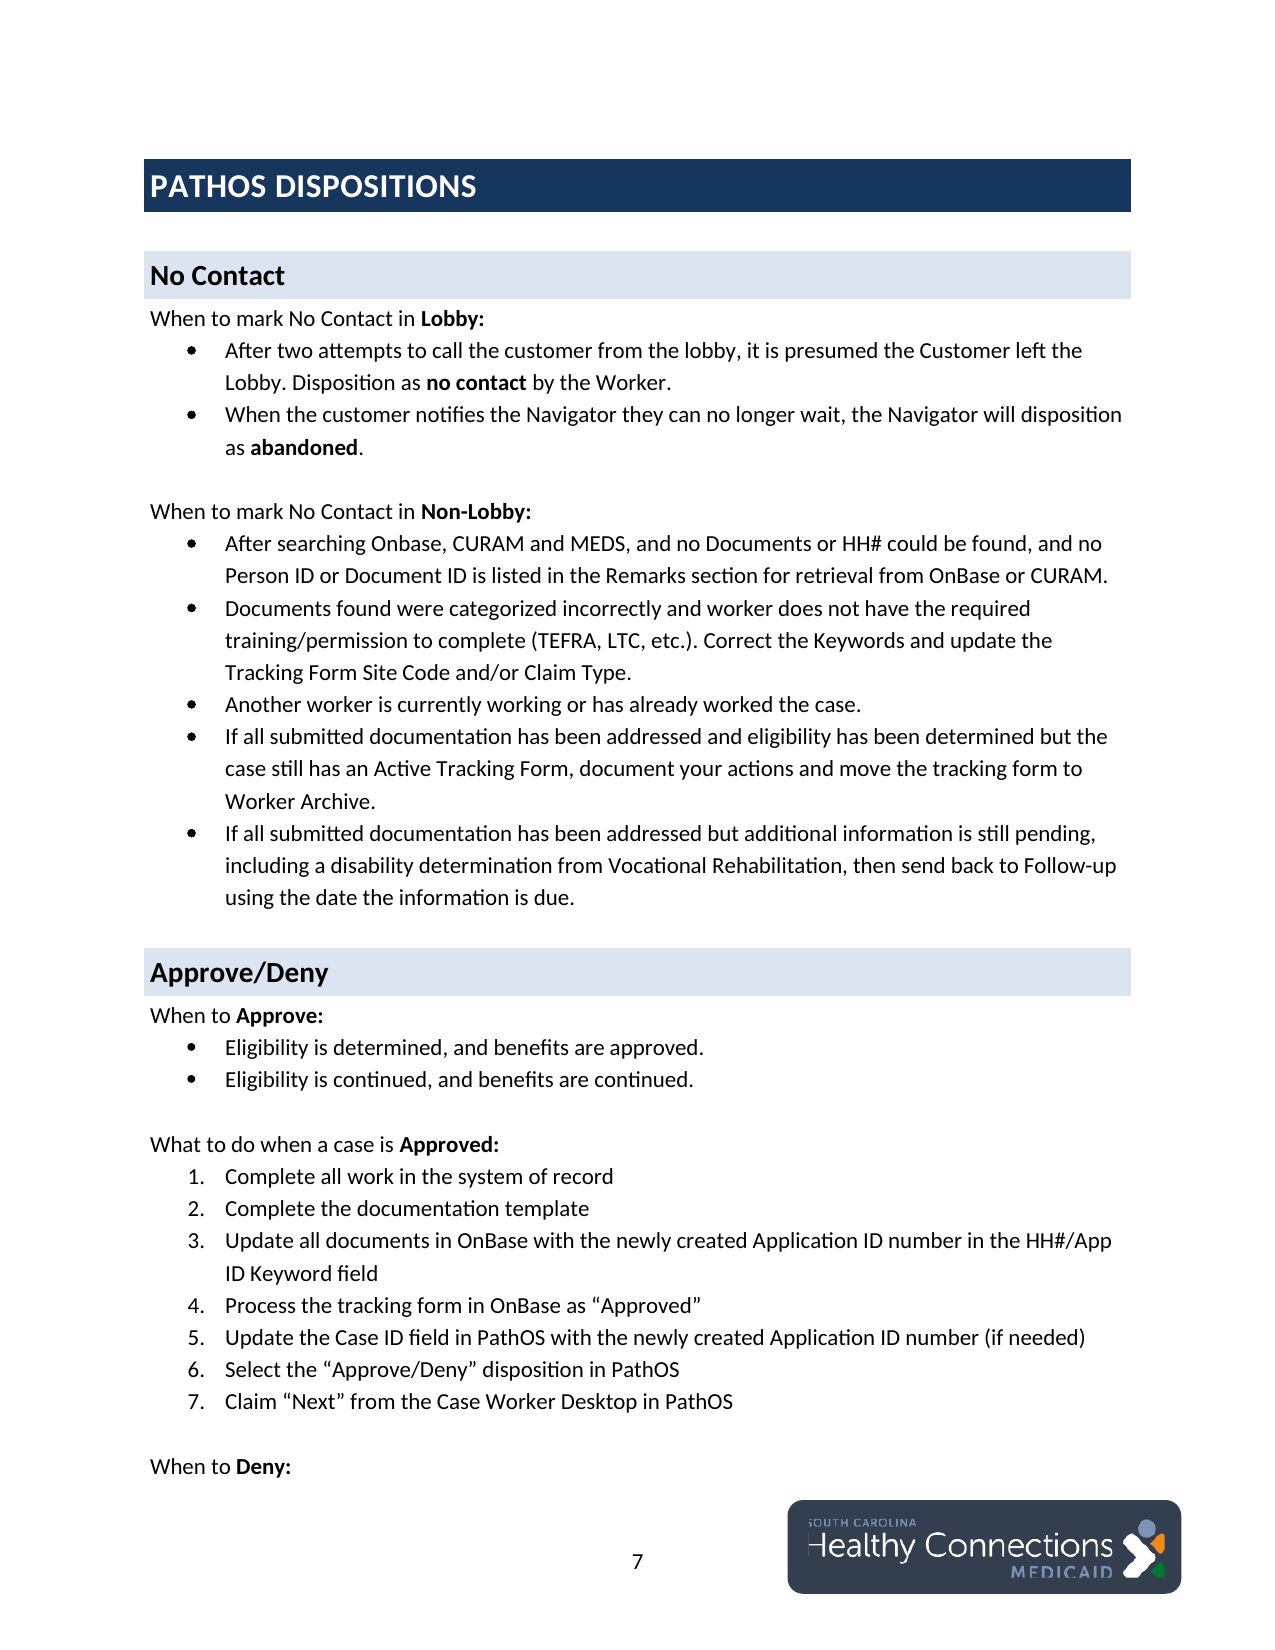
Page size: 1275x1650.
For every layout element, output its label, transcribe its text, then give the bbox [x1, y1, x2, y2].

text When to mark No Contact in Lobby: [150, 304, 1125, 332]
list Another worker is currently working or has already worked the case. [187, 690, 1125, 718]
list Eligibility is determined, and benefits are approved. [187, 1033, 1125, 1061]
text What to do when a case is Approved: [150, 1130, 1125, 1158]
list Update the Case ID field in PathOS with the newly created Application ID number (if needed) [187, 1323, 1125, 1351]
list Eligibility is continued, and benefits are continued. [187, 1066, 1125, 1093]
list Claim “Next” from the Case Worker Desktop in PathOS [187, 1387, 1125, 1415]
list Complete the documentation template [187, 1194, 1125, 1222]
list Update all documents in OnBase with the newly created Application ID number in the HH#/App ID Keyword field [187, 1226, 1125, 1287]
list Complete all work in the system of record [187, 1162, 1125, 1190]
list Select the “Approve/Deny” disposition in PathOS [187, 1355, 1125, 1383]
picture [806, 1518, 1164, 1577]
subtitle Approve/Deny [150, 954, 1125, 989]
list If all submitted documentation has been addressed and eligibility has been determined but the case still has an Active Tracking Form, document your actions and move the tracking form to Worker Archive. [187, 722, 1125, 815]
list After two attempts to call the customer from the lobby, it is presumed the Customer left the Lobby. Disposition as no contact by the Worker. [187, 336, 1125, 396]
list Documents found were categorized incorrectly and worker does not have the required training/permission to complete (TEFRA, LTC, etc.). Correct the Keywords and update the Tracking Form Site Code and/or Claim Type. [187, 594, 1125, 686]
list If all submitted documentation has been addressed but additional information is still pending, including a disability determination from Vocational Rehabilitation, then send back to Follow-up using the date the information is due. [187, 819, 1125, 911]
list After searching Onbase, CURAM and MEDS, and no Documents or HH# could be found, and no Person ID or Document ID is listed in the Remarks section for retrieval from OnBase or CURAM. [187, 529, 1125, 589]
list When the customer notifies the Navigator they can no longer wait, the Navigator will disposition as abandoned. [187, 401, 1125, 461]
subtitle PATHOS DISPOSITIONS [150, 165, 1125, 206]
list Process the tracking form in OnBase as “Approved” [187, 1291, 1125, 1319]
subtitle No Contact [150, 257, 1125, 292]
text When to mark No Contact in Non-Lobby: [150, 497, 1125, 525]
text When to Deny: [150, 1452, 1125, 1480]
text When to Approve: [150, 1001, 1125, 1029]
